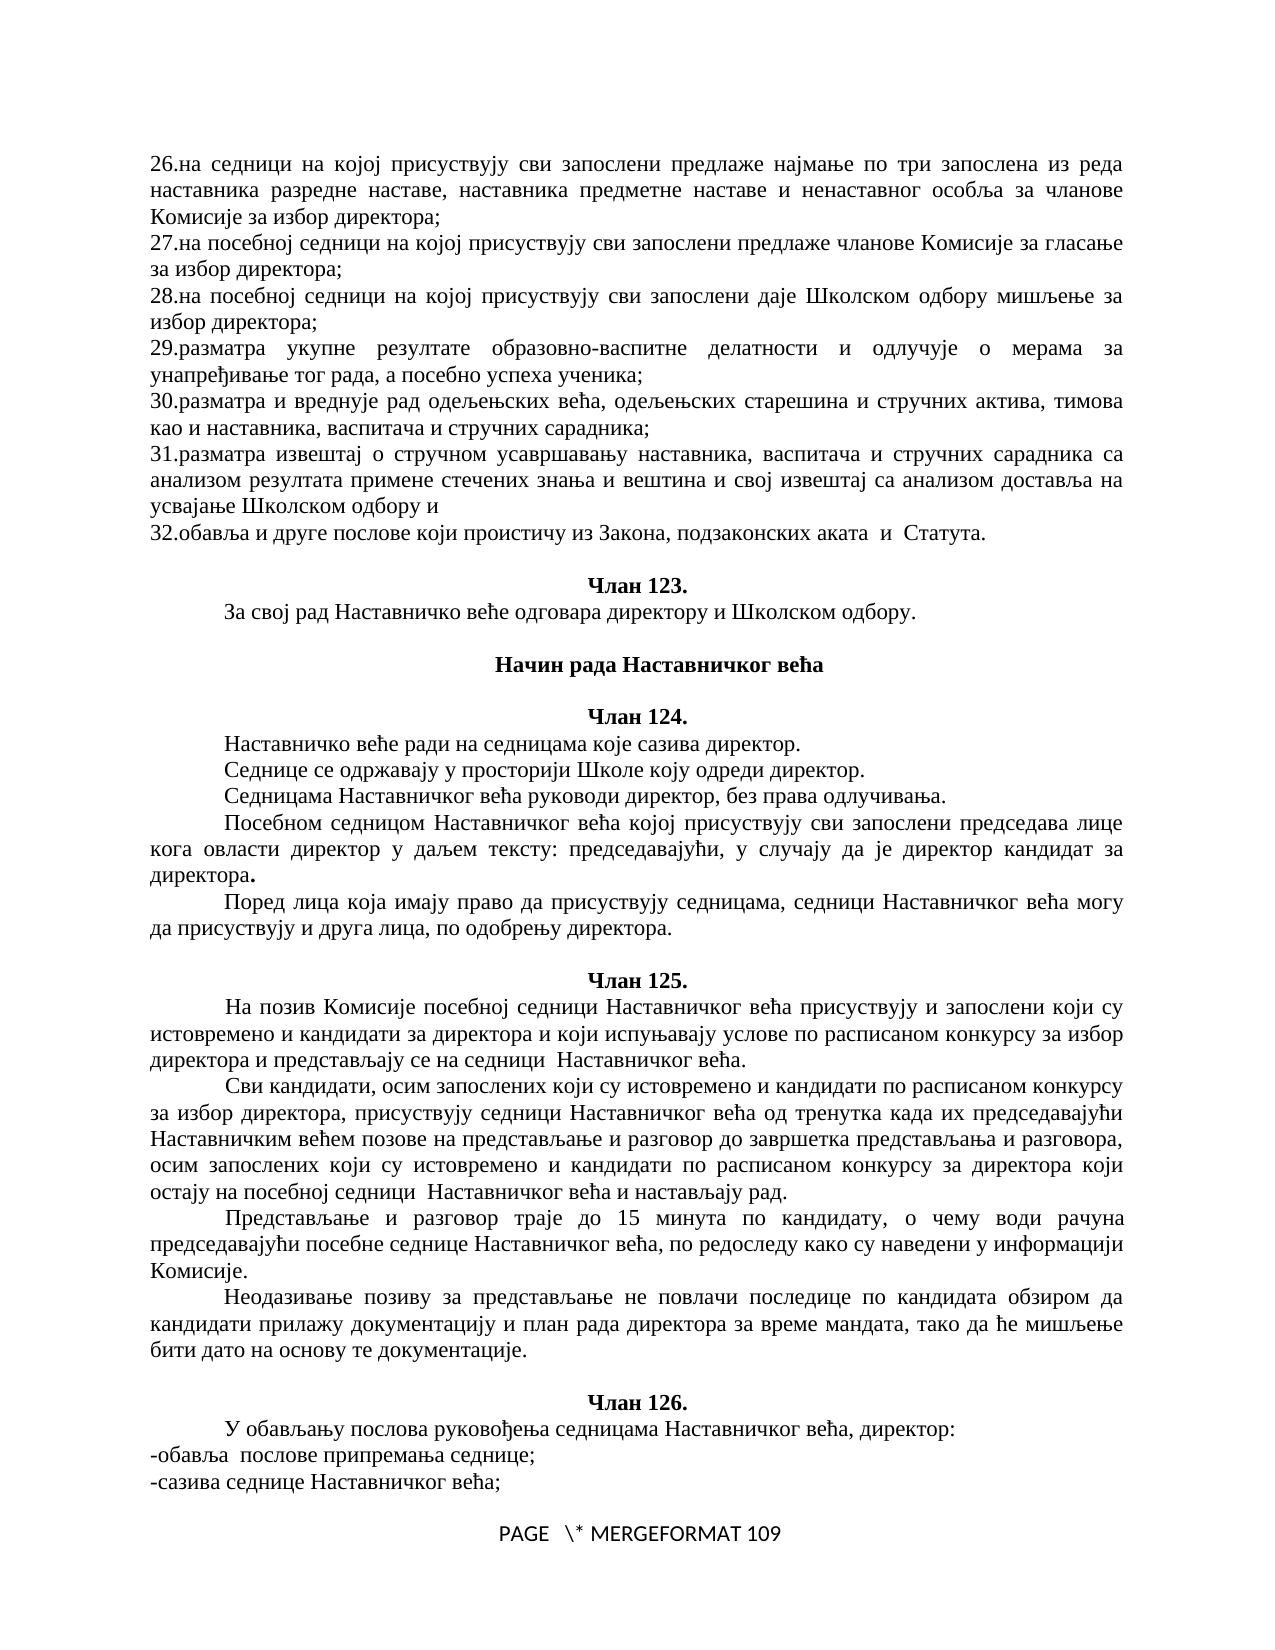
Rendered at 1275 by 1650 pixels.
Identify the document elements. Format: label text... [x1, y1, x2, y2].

text Сви кандидати, осим запослених који су истовремено и кандидати по расписаном конкурсу за избор директора, присуствују седници Наставничког већа од тренутка када их председавајући Наставничким већем позове на представљање и разговор до завршетка представљања и разговора, осим запослених који су истовремено и кандидати по расписаном конкурсу за директора који остају на посебној седници Наставничког већа и настављају рад. [150, 1072, 1125, 1204]
text 30.разматра и вреднује рад одељењских већа, одељењских старешина и стручних актива, тимова као и наставника, васпитача и стручних сарадника; [150, 387, 1125, 440]
text -обавља послове припремања седнице; [150, 1441, 1125, 1468]
text На позив Комисије посебној седници Наставничког већа присуствују и запослени који су истовремено и кандидати за директора и који испуњавају услове по расписаном конкурсу за избор директора и представљају се на седници Наставничког већа. [150, 993, 1125, 1072]
text Члан 126. [150, 1389, 1125, 1415]
text Члан 123. [150, 572, 1125, 598]
text 28.на посебној седници на којој присуствују сви запослени даје Школском одбору мишљење за избор директора; [150, 282, 1125, 334]
text Начин рада Наставничког већа [194, 651, 1125, 677]
text Седницама Наставничког већа руководи директор, без права одлучивања. [150, 782, 1125, 809]
text Посебном седницом Наставничког већа којој присуствују сви запослени председава лице кога овласти директор у даљем тексту: председавајући, у случају да је директор кандидат за директора. [150, 809, 1125, 888]
text Представљање и разговор траје до 15 минута по кандидату, о чему води рачуна председавајући посебне седнице Наставничког већа, по редоследу како су наведени у информацији Комисије. [150, 1204, 1125, 1283]
text 32.обавља и друге послове који проистичу из Закона, подзаконских аката и Статута. [150, 519, 1125, 545]
text 26.на седници на којој присуствују сви запослени предлаже најмање по три запослена из реда наставника разредне наставе, наставника предметне наставе и ненаставног особља за чланове Комисије за избор директора; [150, 150, 1125, 229]
text За свој рад Наставничко веће одговара директору и Школском одбору. [150, 598, 1125, 624]
text Наставничко веће ради на седницама које сазива директор. [150, 730, 1125, 756]
text Члан 125. [150, 967, 1125, 993]
text Седнице се одржавају у просторији Школе коју одреди директор. [150, 756, 1125, 782]
text 31.разматра извештај о стручном усавршавању наставника, васпитача и стручних сарадника са анализом резултата примене стечених знања и вештина и свој извештај са анализом доставља на усвајање Школском одбору и [150, 440, 1125, 519]
text 29.разматра укупне резултате образовно-васпитне делатности и одлучује о мерама за унапређивање тог рада, а посебно успеха ученика; [150, 334, 1125, 387]
text У обављању послова руковођења седницама Наставничког већа, директор: [150, 1415, 1125, 1441]
text Поред лица која имају право да присуствују седницама, седници Наставничког већа могу да присуствују и друга лица, по одобрењу директора. [150, 888, 1125, 941]
text Члан 124. [150, 703, 1125, 730]
text -сазива седнице Наставничког већа; [150, 1468, 1125, 1494]
text Неодазивање позиву за представљање не повлачи последице по кандидата обзиром да кандидати прилажу документацију и план рада директора за време мандата, тако да ће мишљење бити дато на основу те документације. [150, 1283, 1125, 1362]
text 27.на посебној седници на којој присуствују сви запослени предлаже чланове Комисије за гласање за избор директора; [150, 229, 1125, 282]
